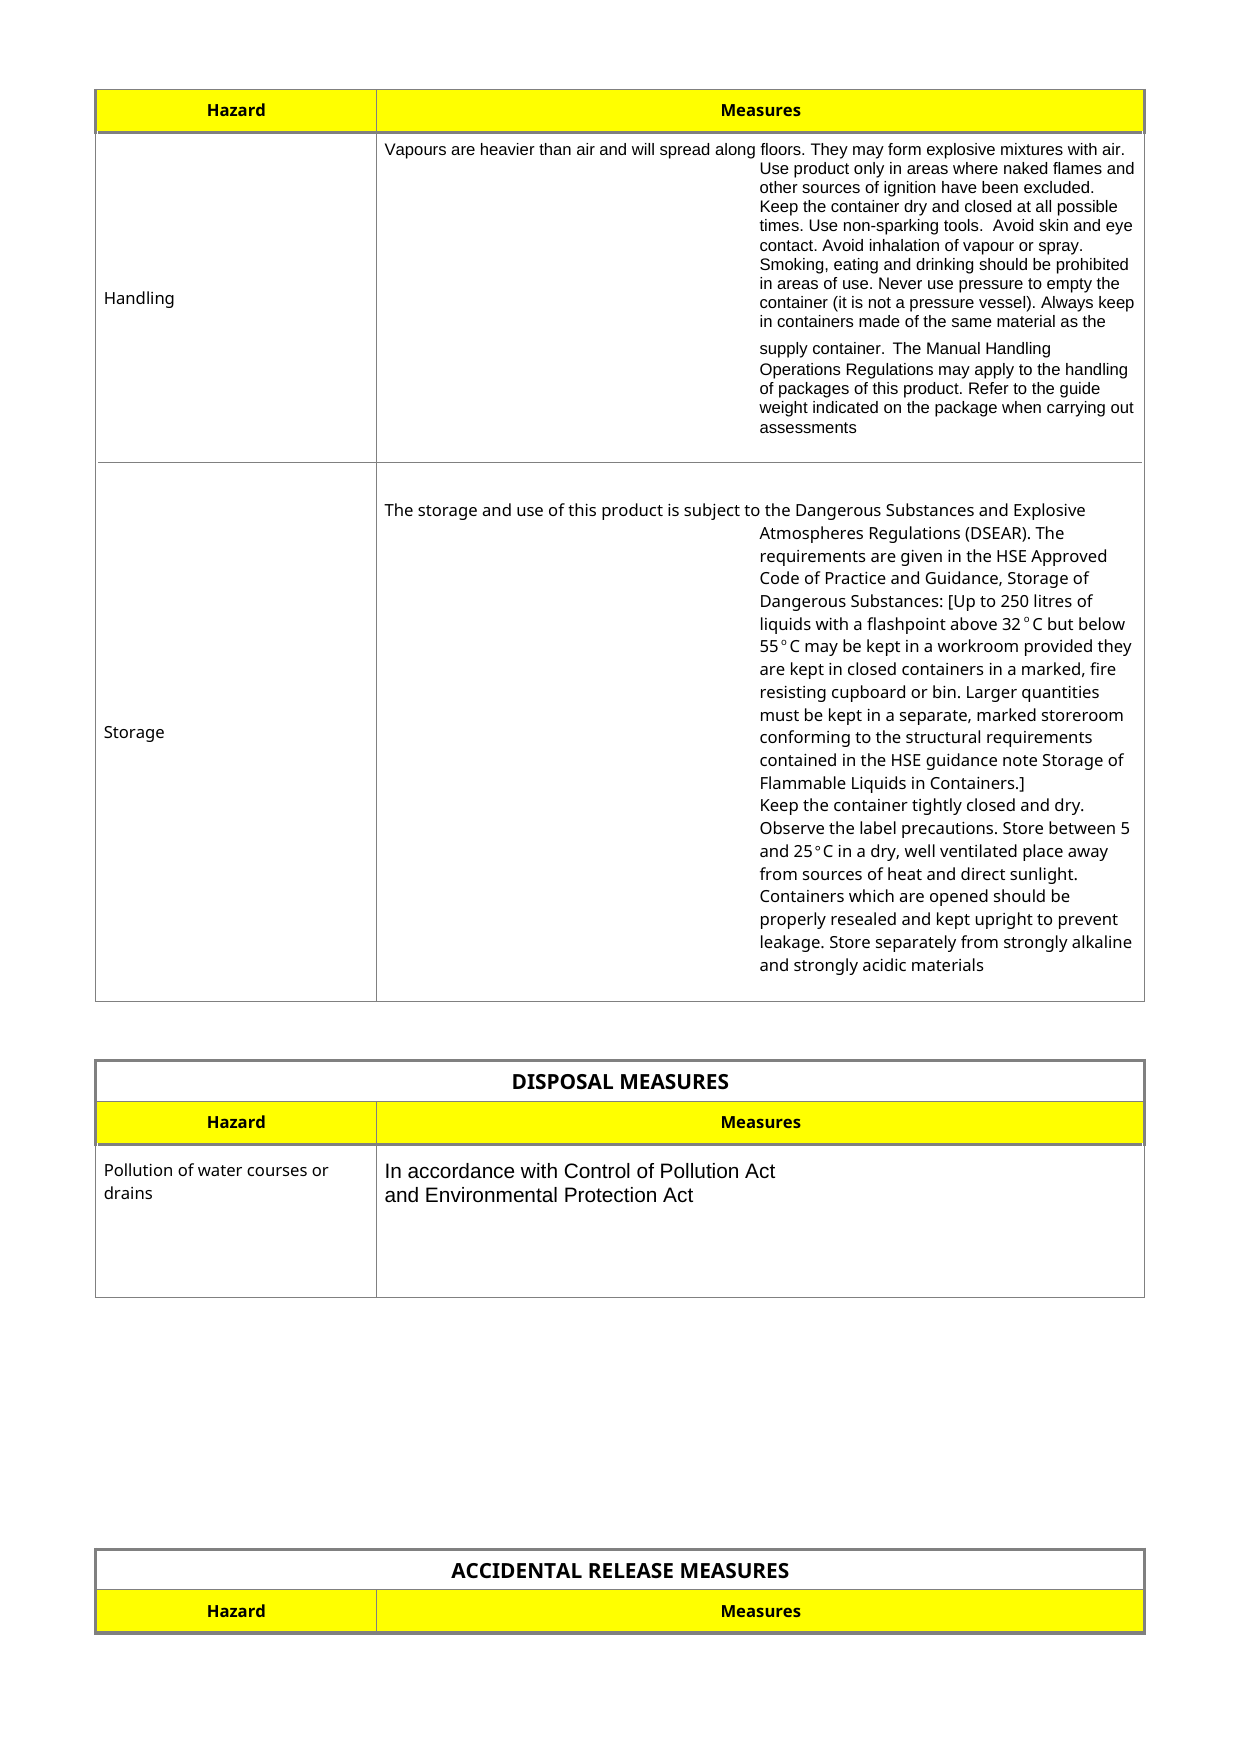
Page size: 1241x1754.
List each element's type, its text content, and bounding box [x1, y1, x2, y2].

table_cell Pollution of water courses or drains [96, 1143, 376, 1297]
table_cell Hazard [97, 1590, 376, 1631]
table_cell Hazard [97, 90, 376, 131]
table_cell Storage [96, 462, 376, 1001]
table_cell Hazard [97, 1102, 376, 1143]
table_cell Measures [377, 1102, 1143, 1143]
table_header ACCIDENTAL RELEASE MEASURES [97, 1551, 1143, 1589]
table_cell Vapours are heavier than air and will spread along floors. They may form explosive mixtures with air. Use product only in areas where naked flames and other sources of ignition have been excluded. Keep the container dry and closed at all possible times. Use non-sparking tools. Avoid skin and eye contact. Avoid inhalation of vapour or spray. Smoking, eating and drinking should be prohibited in areas of use. Never use pressure to empty the container (it is not a pressure vessel). Always keep in containers made of the same material as the supply container. The Manual Handling Operations Regulations may apply to the handling of packages of this product. Refer to the guide weight indicated on the package when carrying out assessments [377, 131, 1144, 462]
table_cell The storage and use of this product is subject to the Dangerous Substances and Explosive Atmospheres Regulations (DSEAR). The requirements are given in the HSE Approved Code of Practice and Guidance, Storage of Dangerous Substances: [Up to 250 litres of liquids with a flashpoint above 32 o C but below 55 o C may be kept in a workroom provided they are kept in closed containers in a marked, fire resisting cupboard or bin. Larger quantities must be kept in a separate, marked storeroom conforming to the structural requirements contained in the HSE guidance note Storage of Flammable Liquids in Containers.] Keep the container tightly closed and dry. Observe the label precautions. Store between 5 and 25C in a dry, well ventilated place away from sources of heat and direct sunlight. Containers which are opened should be properly resealed and kept upright to prevent leakage. Store separately from strongly alkaline and strongly acidic materials [377, 462, 1144, 1001]
table_cell Measures [377, 1590, 1143, 1631]
table_cell Measures [377, 90, 1143, 131]
table_cell In accordance with Control of Pollution Act and Environmental Protection Act [377, 1143, 1144, 1297]
table_header DISPOSAL MEASURES [97, 1062, 1143, 1101]
table_cell Handling [96, 131, 376, 462]
